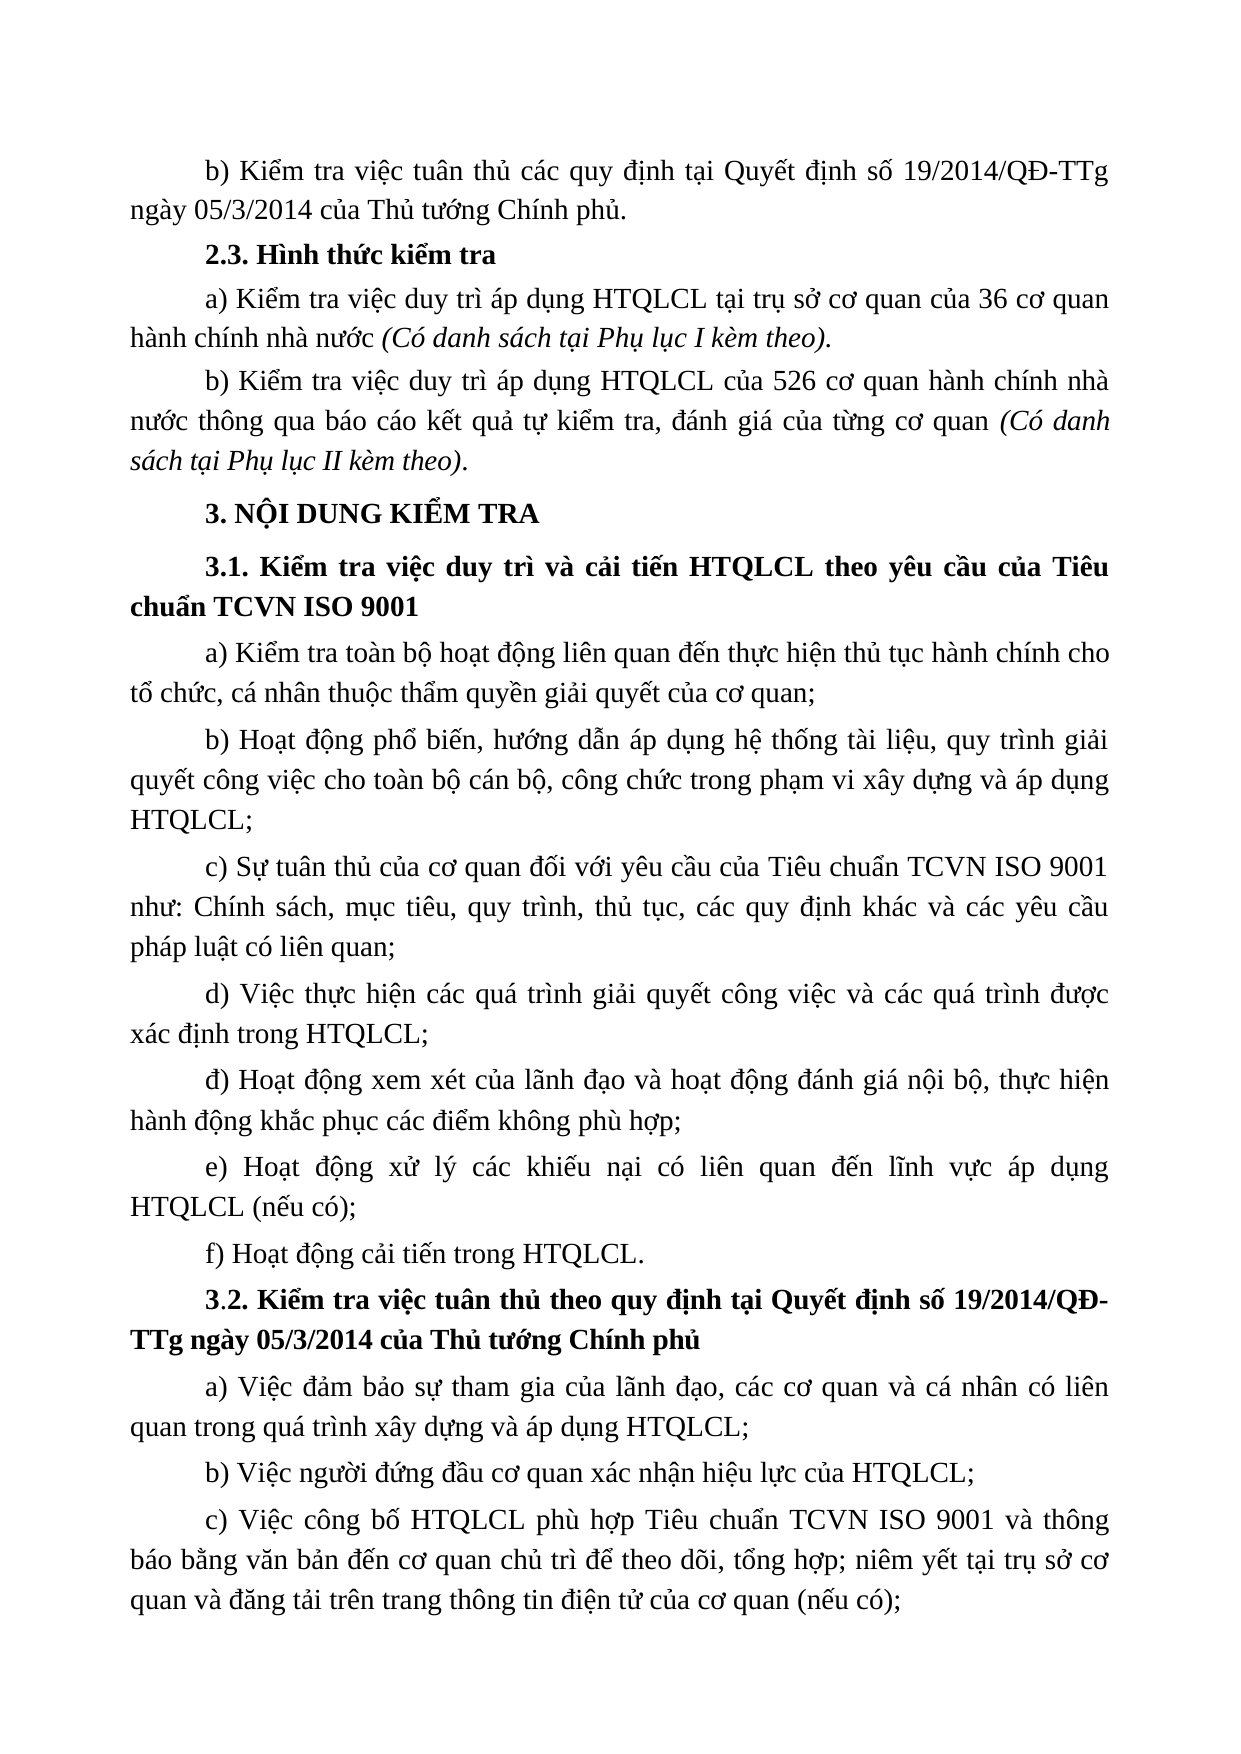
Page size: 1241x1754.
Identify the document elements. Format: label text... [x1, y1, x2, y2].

text b) Kiểm tra việc duy trì áp dụng HTQLCL của 526 cơ quan hành chính nhà nước thông qua báo cáo kết quả tự kiểm tra, đánh giá của từng cơ quan (Có danh sách tại Phụ lục II kèm theo). [130, 363, 1110, 477]
text 2.3. Hình thức kiểm tra [130, 237, 1110, 270]
text a) Kiểm tra toàn bộ hoạt động liên quan đến thực hiện thủ tục hành chính cho tổ chức, cá nhân thuộc thẩm quyền giải quyết của cơ quan; [130, 635, 1110, 709]
text đ) Hoạt động xem xét của lãnh đạo và hoạt động đánh giá nội bộ, thực hiện hành động khắc phục các điểm không phù hợp; [130, 1062, 1110, 1136]
text 3.1. Kiểm tra việc duy trì và cải tiến HTQLCL theo yêu cầu của Tiêu chuẩn TCVN ISO 9001 [130, 549, 1110, 622]
text b) Hoạt động phổ biến, hướng dẫn áp dụng hệ thống tài liệu, quy trình giải quyết công việc cho toàn bộ cán bộ, công chức trong phạm vi xây dựng và áp dụng HTQLCL; [130, 722, 1110, 836]
text f) Hoạt động cải tiến trong HTQLCL. [130, 1236, 1110, 1269]
text c) Sự tuân thủ của cơ quan đối với yêu cầu của Tiêu chuẩn TCVN ISO 9001 như: Chính sách, mục tiêu, quy trình, thủ tục, các quy định khác và các yêu cầu pháp luật có liên quan; [130, 849, 1110, 963]
text 3. NỘI DUNG KIỂM TRA [130, 496, 1110, 529]
text b) Việc người đứng đầu cơ quan xác nhận hiệu lực của HTQLCL; [130, 1456, 1110, 1489]
text a) Kiểm tra việc duy trì áp dụng HTQLCL tại trụ sở cơ quan của 36 cơ quan hành chính nhà nước (Có danh sách tại Phụ lục I kèm theo). [130, 282, 1110, 354]
text b) Kiểm tra việc tuân thủ các quy định tại Quyết định số 19/2014/QĐ-TTg ngày 05/3/2014 của Thủ tướng Chính phủ. [130, 153, 1110, 226]
text e) Hoạt động xử lý các khiếu nại có liên quan đến lĩnh vực áp dụng HTQLCL (nếu có); [130, 1149, 1110, 1223]
text d) Việc thực hiện các quá trình giải quyết công việc và các quá trình được xác định trong HTQLCL; [130, 976, 1110, 1049]
text c) Việc công bố HTQLCL phù hợp Tiêu chuẩn TCVN ISO 9001 và thông báo bằng văn bản đến cơ quan chủ trì để theo dõi, tổng hợp; niêm yết tại trụ sở cơ quan và đăng tải trên trang thông tin điện tử của cơ quan (nếu có); [130, 1502, 1110, 1616]
text a) Việc đảm bảo sự tham gia của lãnh đạo, các cơ quan và cá nhân có liên quan trong quá trình xây dựng và áp dụng HTQLCL; [130, 1369, 1110, 1443]
text 3.2. Kiểm tra việc tuân thủ theo quy định tại Quyết định số 19/2014/QĐ-TTg ngày 05/3/2014 của Thủ tướng Chính phủ [130, 1282, 1110, 1356]
